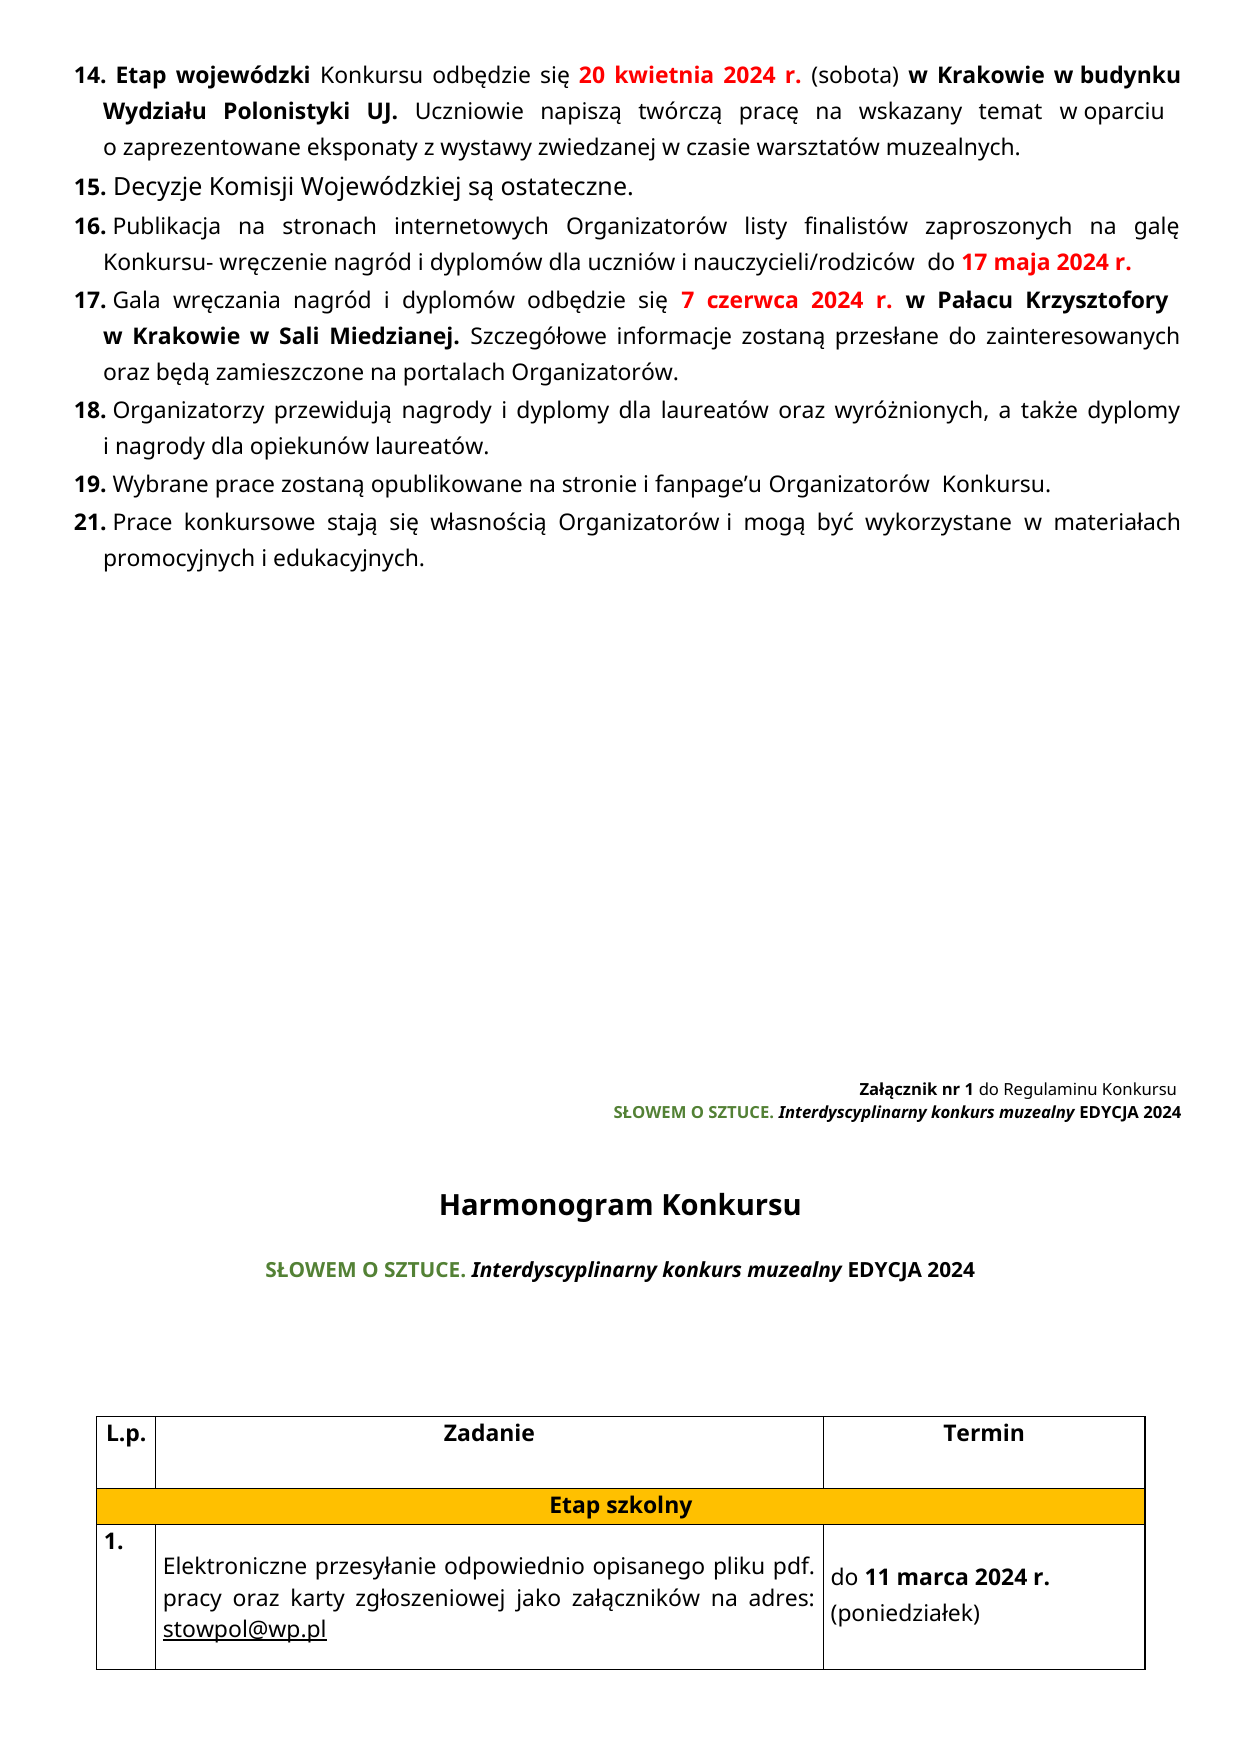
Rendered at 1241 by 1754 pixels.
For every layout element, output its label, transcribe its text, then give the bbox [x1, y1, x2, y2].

table_cell do 11 marca 2024 r. (poniedziałek) [824, 1525, 1144, 1669]
table_cell Elektroniczne przesyłanie odpowiednio opisanego pliku pdf. pracy oraz karty zgłoszeniowej jako załączników na adres: stowpol@wp.pl [156, 1525, 823, 1669]
text 21. Prace konkursowe stają się własnością Organizatorów i mogą być wykorzystane w materiałach promocyjnych i edukacyjnych. [74, 506, 1181, 573]
text 15. Decyzje Komisji Wojewódzkiej są ostateczne. [74, 169, 1181, 203]
text 14. Etap wojewódzki Konkursu odbędzie się 20 kwietnia 2024 r. (sobota) w Krakowie w budynku Wydziału Polonistyki UJ. Uczniowie napiszą twórczą pracę na wskazany temat w oparciu o zaprezentowane eksponaty z wystawy zwiedzanej w czasie warsztatów muzealnych. [74, 59, 1181, 162]
table_cell 1. [97, 1525, 155, 1669]
table_cell Etap szkolny [97, 1489, 1144, 1524]
text 18. Organizatorzy przewidują nagrody i dyplomy dla laureatów oraz wyróżnionych, a także dyplomy i nagrody dla opiekunów laureatów. [74, 394, 1181, 461]
text Harmonogram Konkursu [59, 1184, 1181, 1224]
text 17. Gala wręczania nagród i dyplomów odbędzie się 7 czerwca 2024 r. w Pałacu Krzysztofory w Krakowie w Sali Miedzianej. Szczegółowe informacje zostaną przesłane do zainteresowanych oraz będą zamieszczone na portalach Organizatorów. [74, 284, 1181, 387]
table_header Termin [824, 1417, 1144, 1488]
table_header Zadanie [156, 1417, 823, 1488]
text 16. Publikacja na stronach internetowych Organizatorów listy finalistów zaproszonych na galę Konkursu- wręczenie nagród i dyplomów dla uczniów i nauczycieli/rodziców do 17 maja 2024 r. [74, 210, 1181, 277]
text SŁOWEM O SZTUCE. Interdyscyplinarny konkurs muzealny EDYCJA 2024 [59, 1255, 1181, 1283]
text 19. Wybrane prace zostaną opublikowane na stronie i fanpage’u Organizatorów Konkursu. [74, 468, 1181, 499]
text Załącznik nr 1 do Regulaminu Konkursu SŁOWEM O SZTUCE. Interdyscyplinarny konkurs muzealny EDYCJA 2024 [59, 1078, 1181, 1123]
table_header L.p. [97, 1417, 155, 1488]
